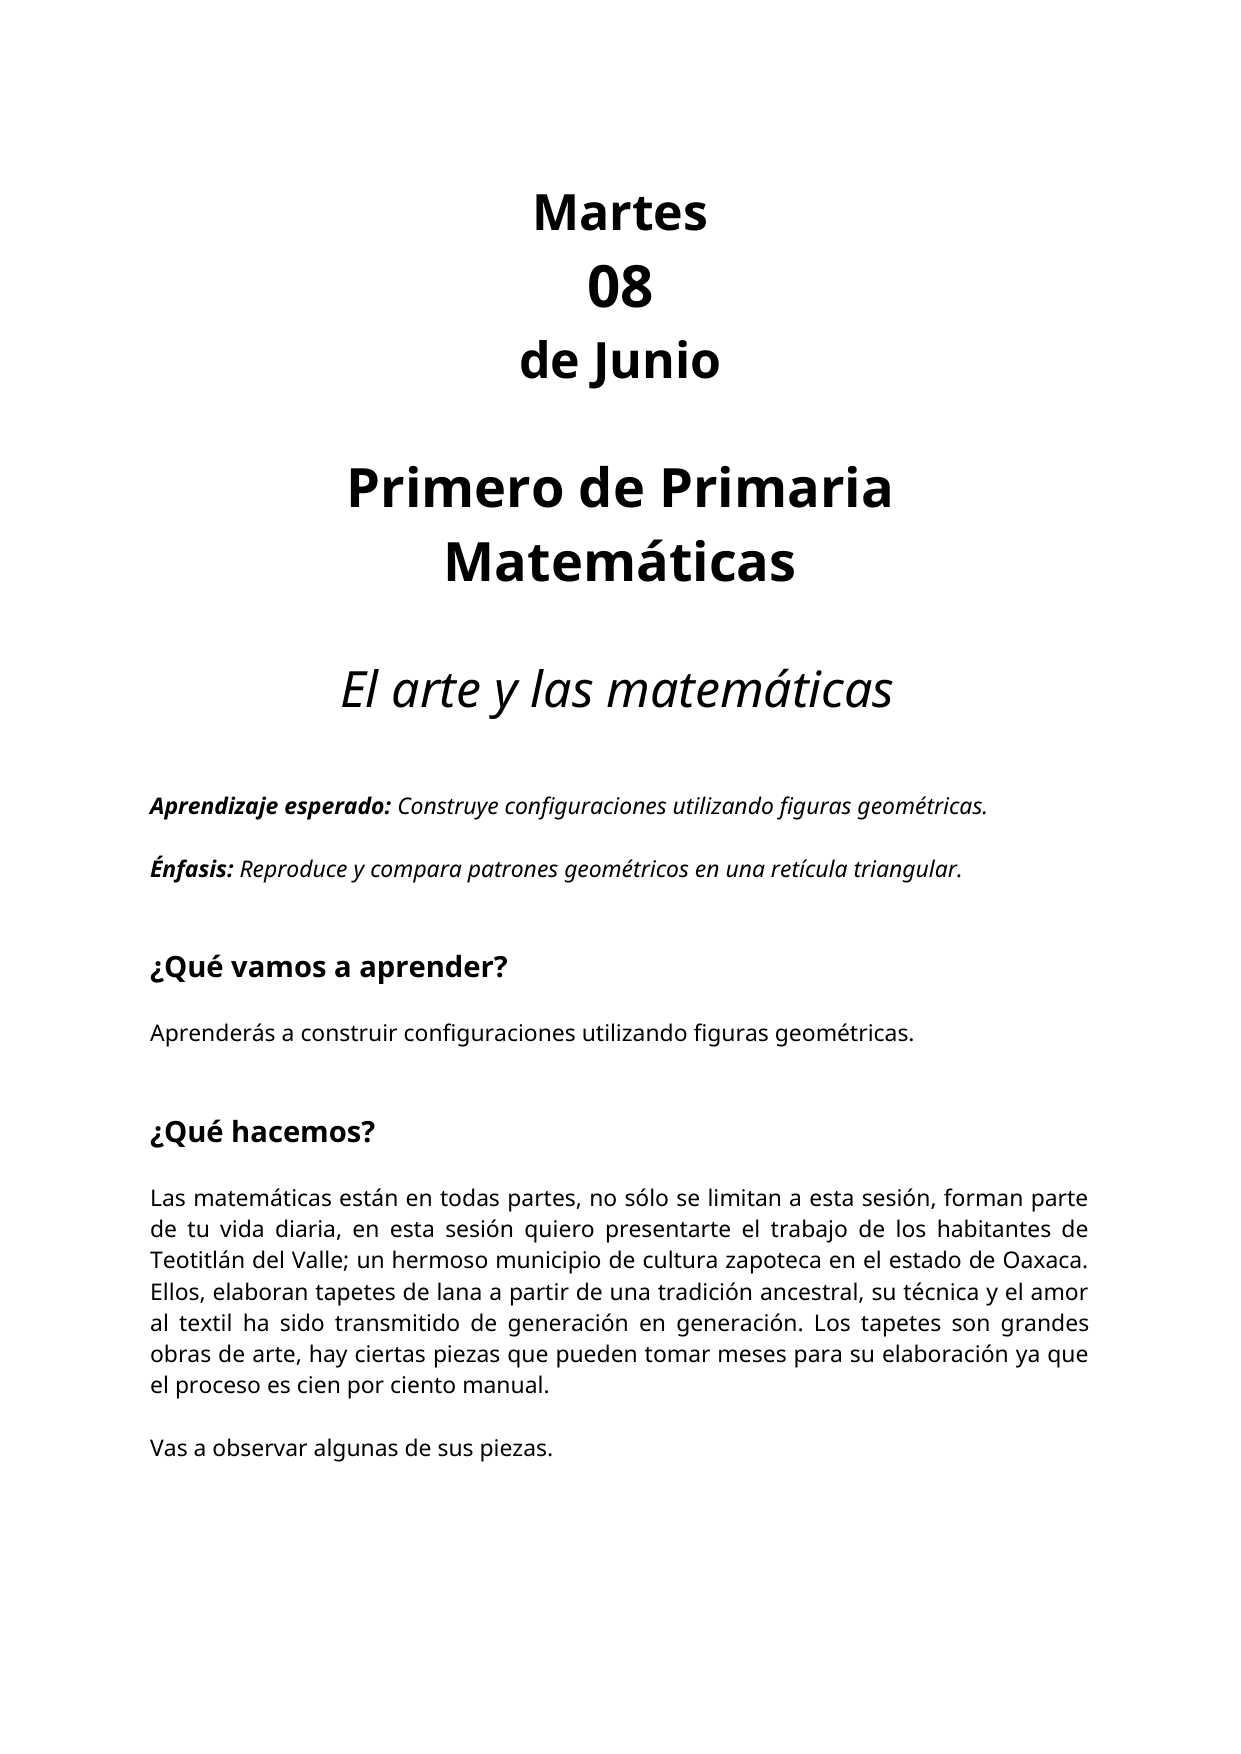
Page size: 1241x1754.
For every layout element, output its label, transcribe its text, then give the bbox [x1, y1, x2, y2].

text Aprenderás a construir configuraciones utilizando figuras geométricas. [150, 1017, 1090, 1048]
text Aprendizaje esperado: Construye configuraciones utilizando figuras geométricas. [150, 790, 1090, 821]
text Énfasis: Reproduce y compara patrones geométricos en una retícula triangular. [150, 853, 1090, 884]
text 08 [150, 245, 1090, 325]
text ¿Qué hacemos? [150, 1111, 1090, 1151]
text Las matemáticas están en todas partes, no sólo se limitan a esta sesión, forman parte de tu vida diaria, en esta sesión quiero presentarte el trabajo de los habitantes de Teotitlán del Valle; un hermoso municipio de cultura zapoteca en el estado de Oaxaca. Ellos, elaboran tapetes de lana a partir de una tradición ancestral, su técnica y el amor al textil ha sido transmitido de generación en generación. Los tapetes son grandes obras de arte, hay ciertas piezas que pueden tomar meses para su elaboración ya que el proceso es cien por ciento manual. [150, 1182, 1090, 1401]
text ¿Qué vamos a aprender? [150, 946, 1090, 986]
text Matemáticas [150, 523, 1090, 597]
text Primero de Primaria [150, 449, 1090, 523]
text de Junio [150, 325, 1090, 393]
text Vas a observar algunas de sus piezas. [150, 1432, 1090, 1463]
text Martes [150, 177, 1090, 245]
text El arte y las matemáticas [150, 654, 1090, 722]
